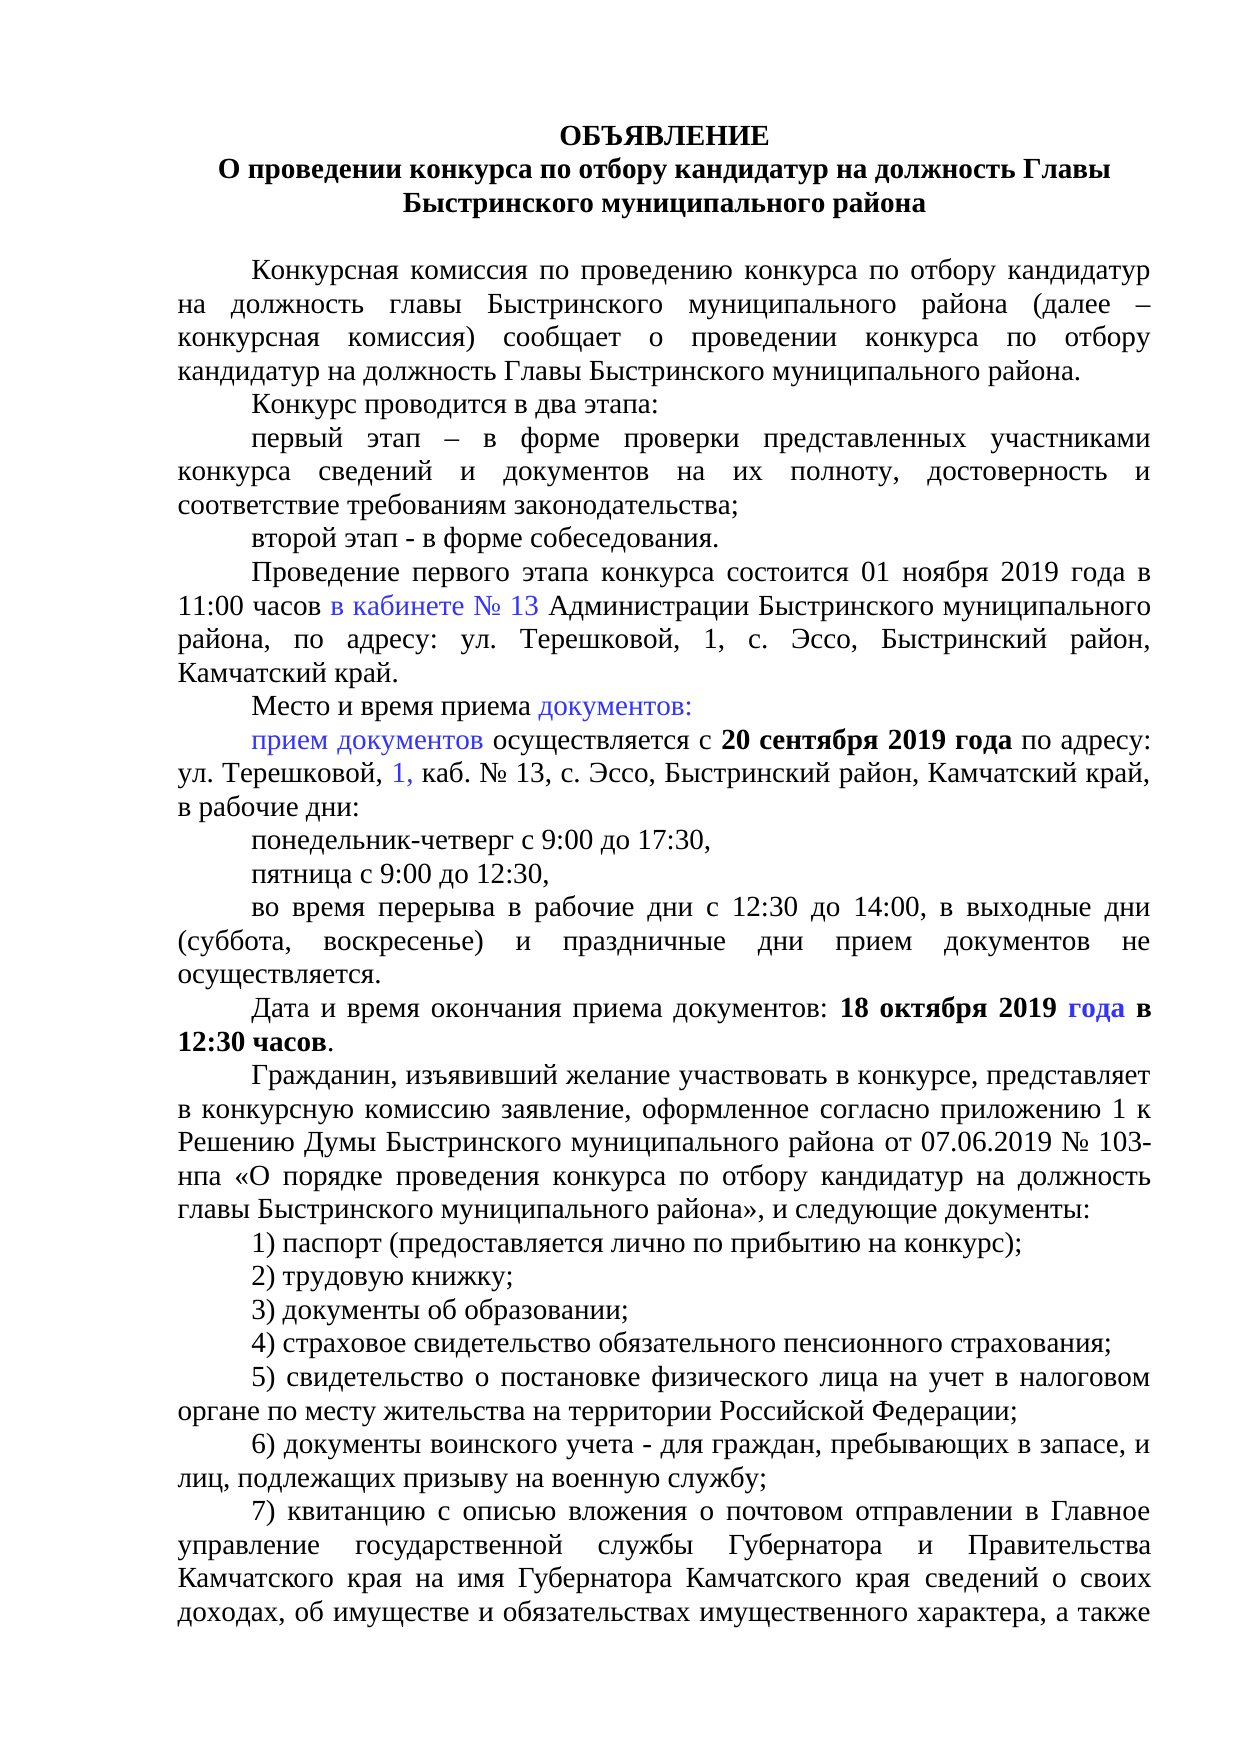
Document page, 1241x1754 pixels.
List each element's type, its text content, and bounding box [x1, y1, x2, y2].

text второй этап - в форме собеседования. [177, 521, 1152, 554]
text Конкурсная комиссия по проведению конкурса по отбору кандидатур на должность главы Быстринского муниципального района (далее – конкурсная комиссия) сообщает о проведении конкурса по отбору кандидатур на должность Главы Быстринского муниципального района. [177, 252, 1152, 386]
text 1) паспорт (предоставляется лично по прибытию на конкурс); [177, 1225, 1152, 1258]
text 2) трудовую книжку; [177, 1258, 1152, 1292]
text 6) документы воинского учета - для граждан, пребывающих в запасе, и лиц, подлежащих призыву на военную службу; [177, 1426, 1152, 1493]
text Место и время приема документов: [177, 688, 1152, 722]
text пятница с 9:00 до 12:30, [177, 856, 1152, 889]
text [177, 1493, 1152, 1627]
text 3) документы об образовании; [177, 1292, 1152, 1326]
text во время перерыва в рабочие дни с 12:30 до 14:00, в выходные дни (суббота, воскресенье) и праздничные дни прием документов не осуществляется. [177, 889, 1152, 990]
text 4) страховое свидетельство обязательного пенсионного страхования; [177, 1326, 1152, 1359]
text Дата и время окончания приема документов: 18 октября 2019 года в 12:30 часов. [177, 990, 1152, 1057]
text Конкурс проводится в два этапа: [177, 386, 1152, 420]
text прием документов осуществляется с 20 сентября 2019 года по адресу: ул. Терешковой, 1, каб. № 13, с. Эссо, Быстринский район, Камчатский край, в рабочие дни: [177, 722, 1152, 822]
text первый этап – в форме проверки представленных участниками конкурса сведений и документов на их полноту, достоверность и соответствие требованиям законодательства; [177, 420, 1152, 521]
text О проведении конкурса по отбору кандидатур на должность Главы Быстринского муниципального района [177, 152, 1152, 219]
text понедельник-четверг с 9:00 до 17:30, [177, 822, 1152, 856]
text 5) свидетельство о постановке физического лица на учет в налоговом органе по месту жительства на территории Российской Федерации; [177, 1359, 1152, 1426]
text Проведение первого этапа конкурса состоится 01 ноября 2019 года в 11:00 часов в кабинете № 13 Администрации Быстринского муниципального района, по адресу: ул. Терешковой, 1, с. Эссо, Быстринский район, Камчатский край. [177, 554, 1152, 688]
text ОБЪЯВЛЕНИЕ [177, 118, 1152, 152]
text Гражданин, изъявивший желание участвовать в конкурсе, представляет в конкурсную комиссию заявление, оформленное согласно приложению 1 к Решению Думы Быстринского муниципального района от 07.06.2019 № 103-нпа «О порядке проведения конкурса по отбору кандидатур на должность главы Быстринского муниципального района», и следующие документы: [177, 1057, 1152, 1225]
